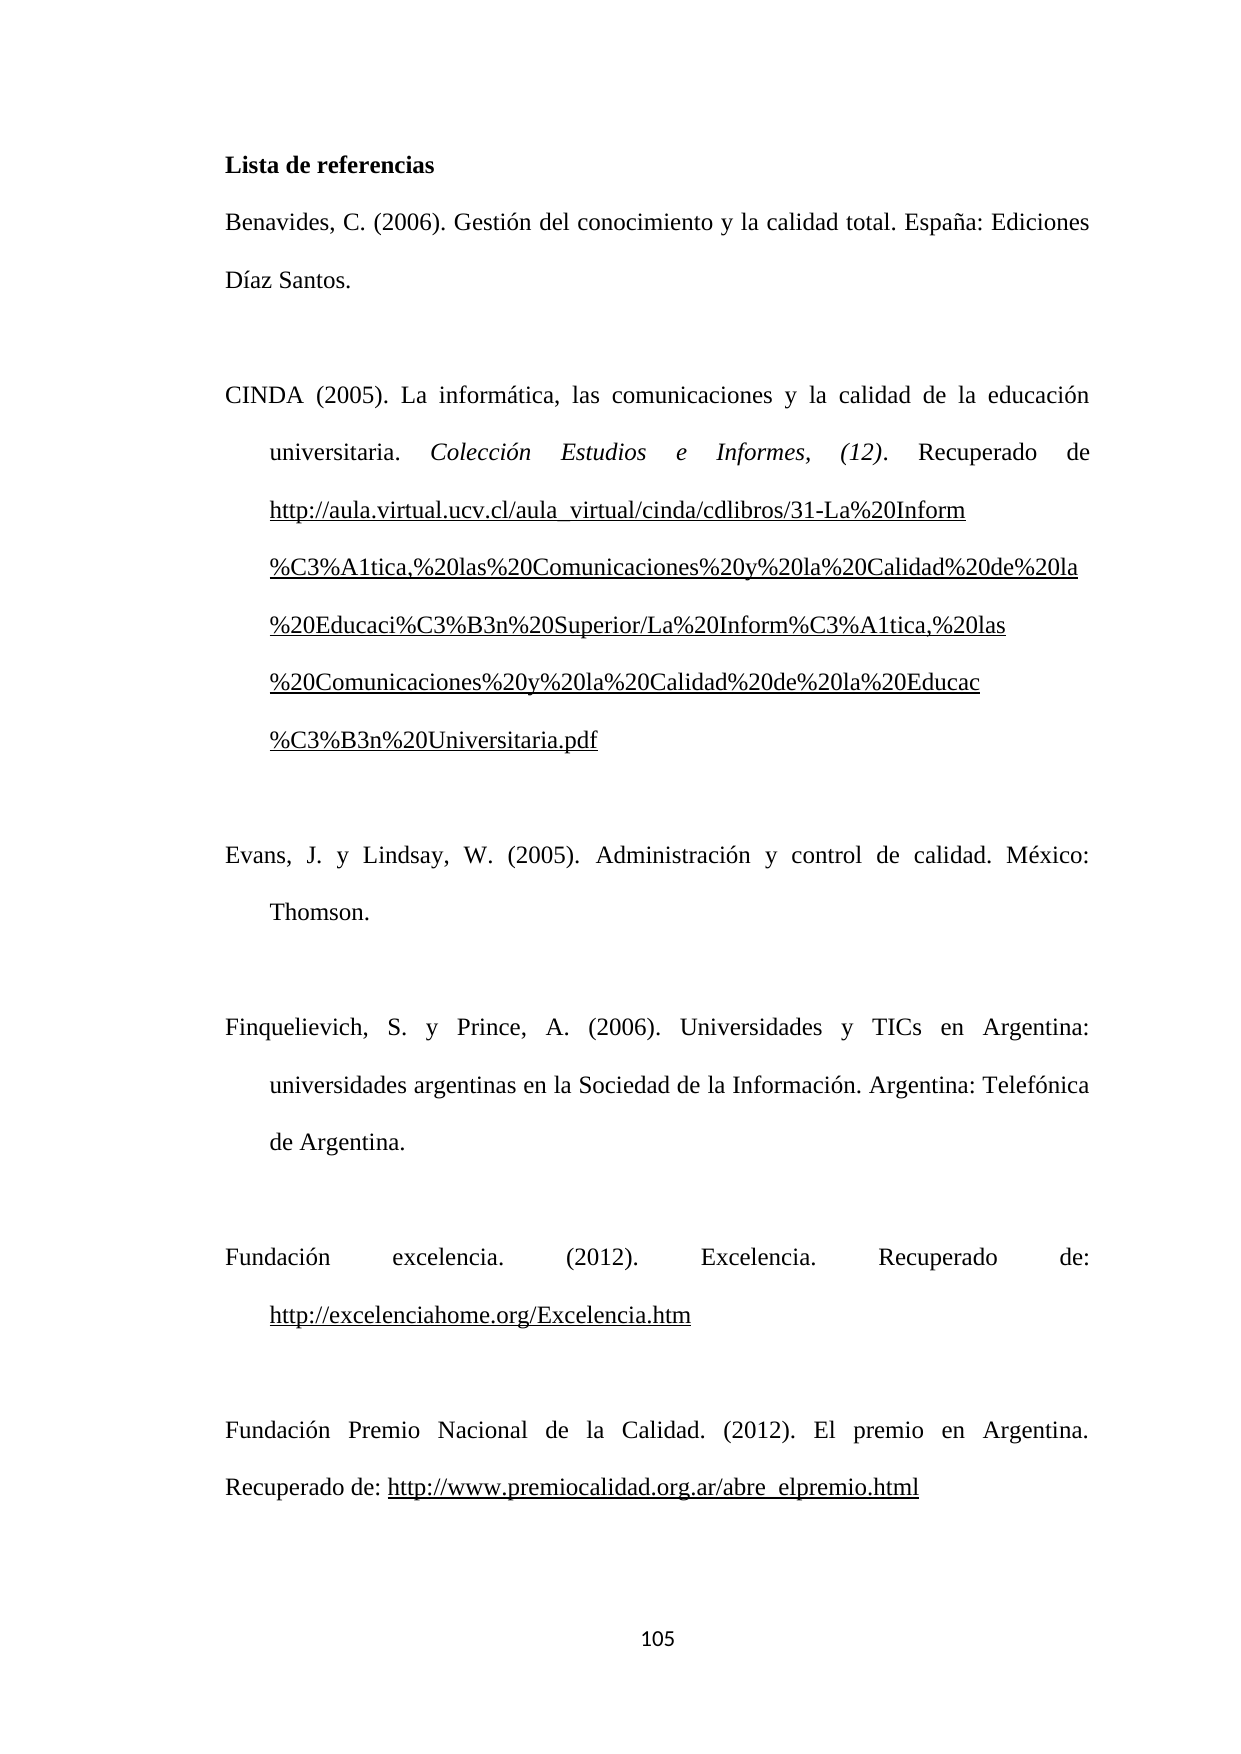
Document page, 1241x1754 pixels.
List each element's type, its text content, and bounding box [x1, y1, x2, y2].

text Evans, J. y Lindsay, W. (2005). Administración y control de calidad. México: Thomson. [225, 840, 1090, 926]
text Lista de referencias [225, 150, 1090, 179]
text Benavides, C. (2006). Gestión del conocimiento y la calidad total. España: Ediciones Díaz Santos. [225, 207, 1090, 294]
text Fundación Premio Nacional de la Calidad. (2012). El premio en Argentina. Recuperado de: http://www.premiocalidad.org.ar/abre_elpremio.html [225, 1415, 1090, 1501]
text Finquelievich, S. y Prince, A. (2006). Universidades y TICs en Argentina: universidades argentinas en la Sociedad de la Información. Argentina: Telefónica de Argentina. [225, 1012, 1090, 1156]
text Fundación excelencia. (2012). Excelencia. Recuperado de: http://excelenciahome.org/Excelencia.htm [225, 1242, 1090, 1329]
text CINDA (2005). La informática, las comunicaciones y la calidad de la educación universitaria. Colección Estudios e Informes, (12). Recuperado de http://aula.virtual.ucv.cl/aula_virtual/cinda/cdlibros/31-La%20Inform%C3%A1tica,%20las%20Comunicaciones%20y%20la%20Calidad%20de%20la%20Educaci%C3%B3n%20Superior/La%20Inform%C3%A1tica,%20las%20Comunicaciones%20y%20la%20Calidad%20de%20la%20Educac%C3%B3n%20Universitaria.pdf [225, 380, 1090, 754]
